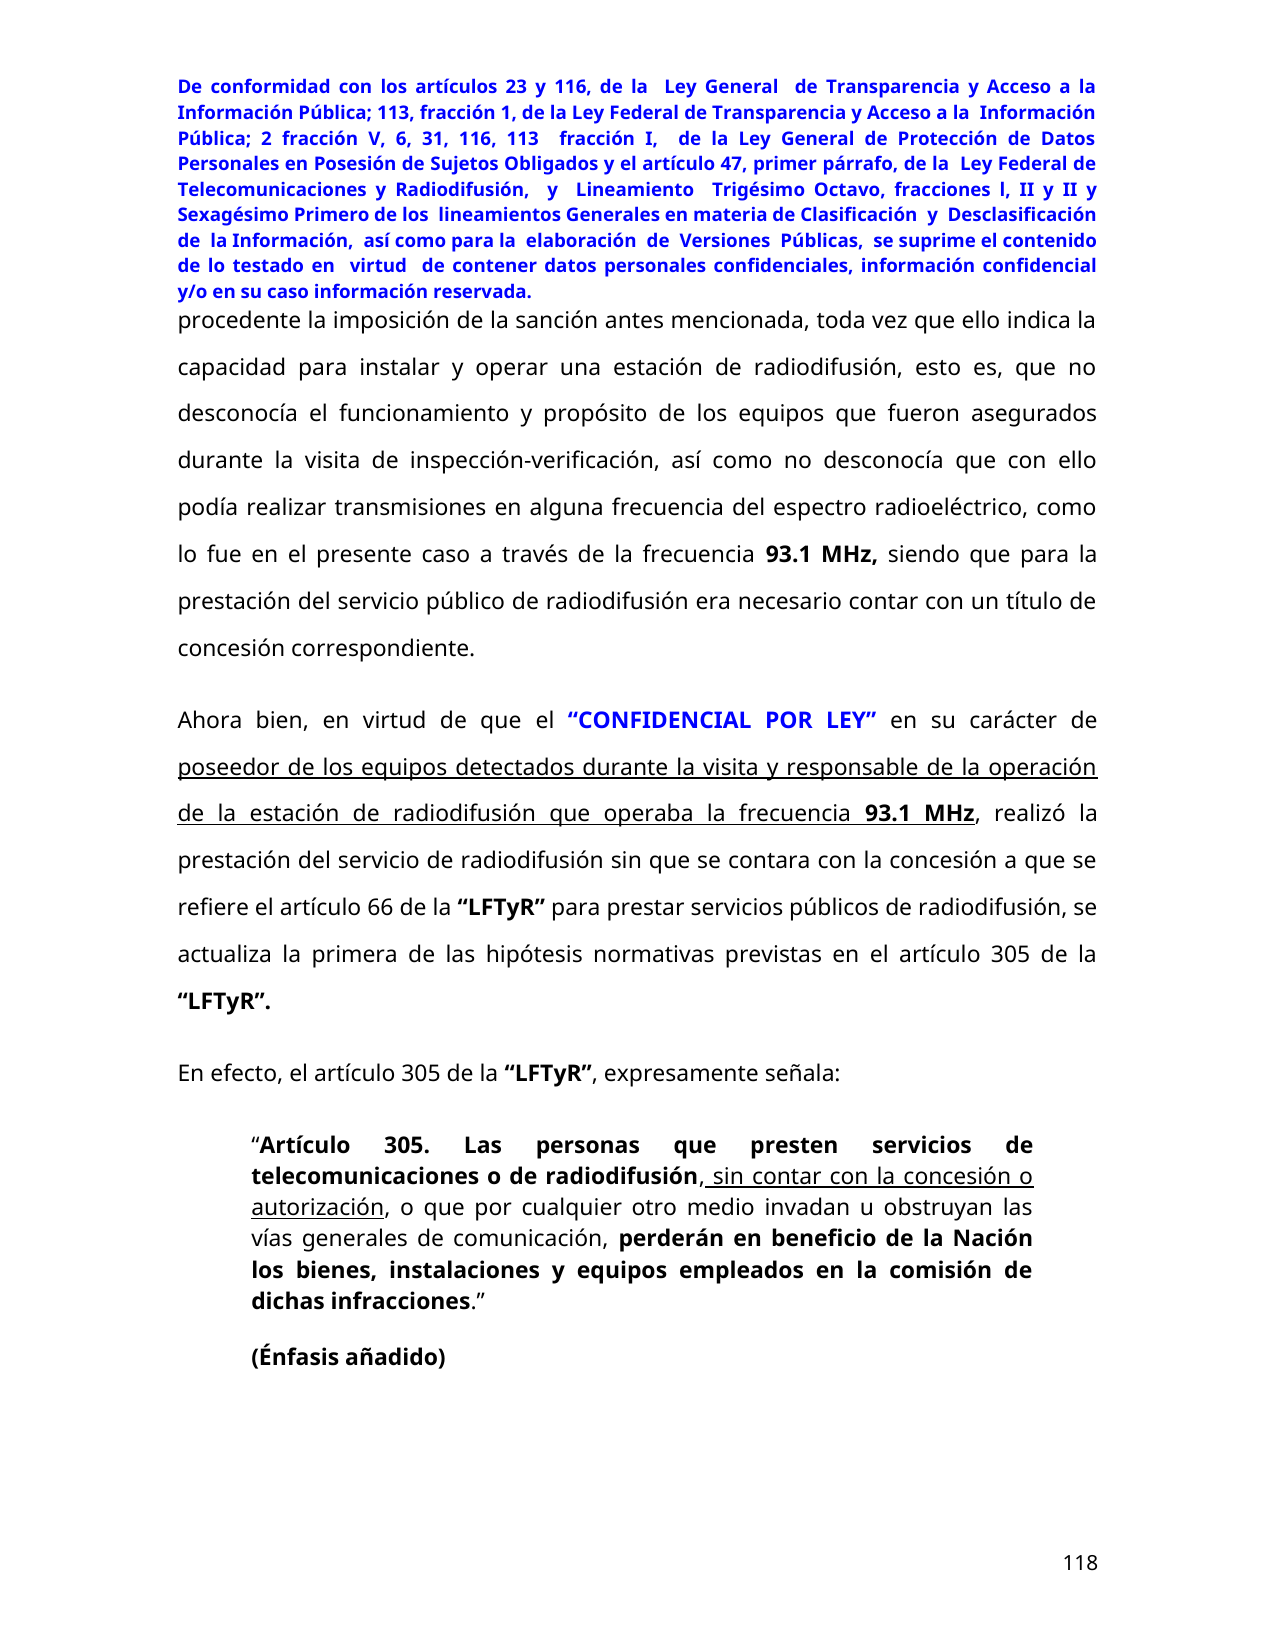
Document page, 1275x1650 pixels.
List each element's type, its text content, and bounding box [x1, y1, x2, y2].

text (Énfasis añadido) [251, 1341, 1034, 1372]
text En efecto, el artículo 305 de la “LFTyR”, expresamente señala: [177, 1057, 1186, 1088]
text Ahora bien, en virtud de que el “CONFIDENCIAL POR LEY” en su carácter de poseedor de los equipos detectados durante la visita y responsable de la operación de la estación de radiodifusión que operaba la frecuencia 93.1 MHz, realizó la prestación del servicio de radiodifusión sin que se contara con la concesión a que se refiere el artículo 66 de la “LFTyR” para prestar servicios públicos de radiodifusión, se actualiza la primera de las hipótesis normativas previstas en el artículo 305 de la “LFTyR”. [177, 703, 1098, 777]
text Ahora bien, en virtud de que el “CONFIDENCIAL POR LEY” en su carácter de poseedor de los equipos detectados durante la visita y responsable de la operación de la estación de radiodifusión que operaba la frecuencia 93.1 MHz, realizó la prestación del servicio de radiodifusión sin que se contara con la concesión a que se refiere el artículo 66 de la “LFTyR” para prestar servicios públicos de radiodifusión, se actualiza la primera de las hipótesis normativas previstas en el artículo 305 de la “LFTyR”. [177, 778, 1098, 1016]
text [177, 303, 1098, 663]
text “Artículo 305. Las personas que presten servicios de telecomunicaciones o de radiodifusión, sin contar con la concesión o autorización, o que por cualquier otro medio invadan u obstruyan las vías generales de comunicación, perderán en beneficio de la Nación los bienes, instalaciones y equipos empleados en la comisión de dichas infracciones.” [251, 1128, 1034, 1316]
